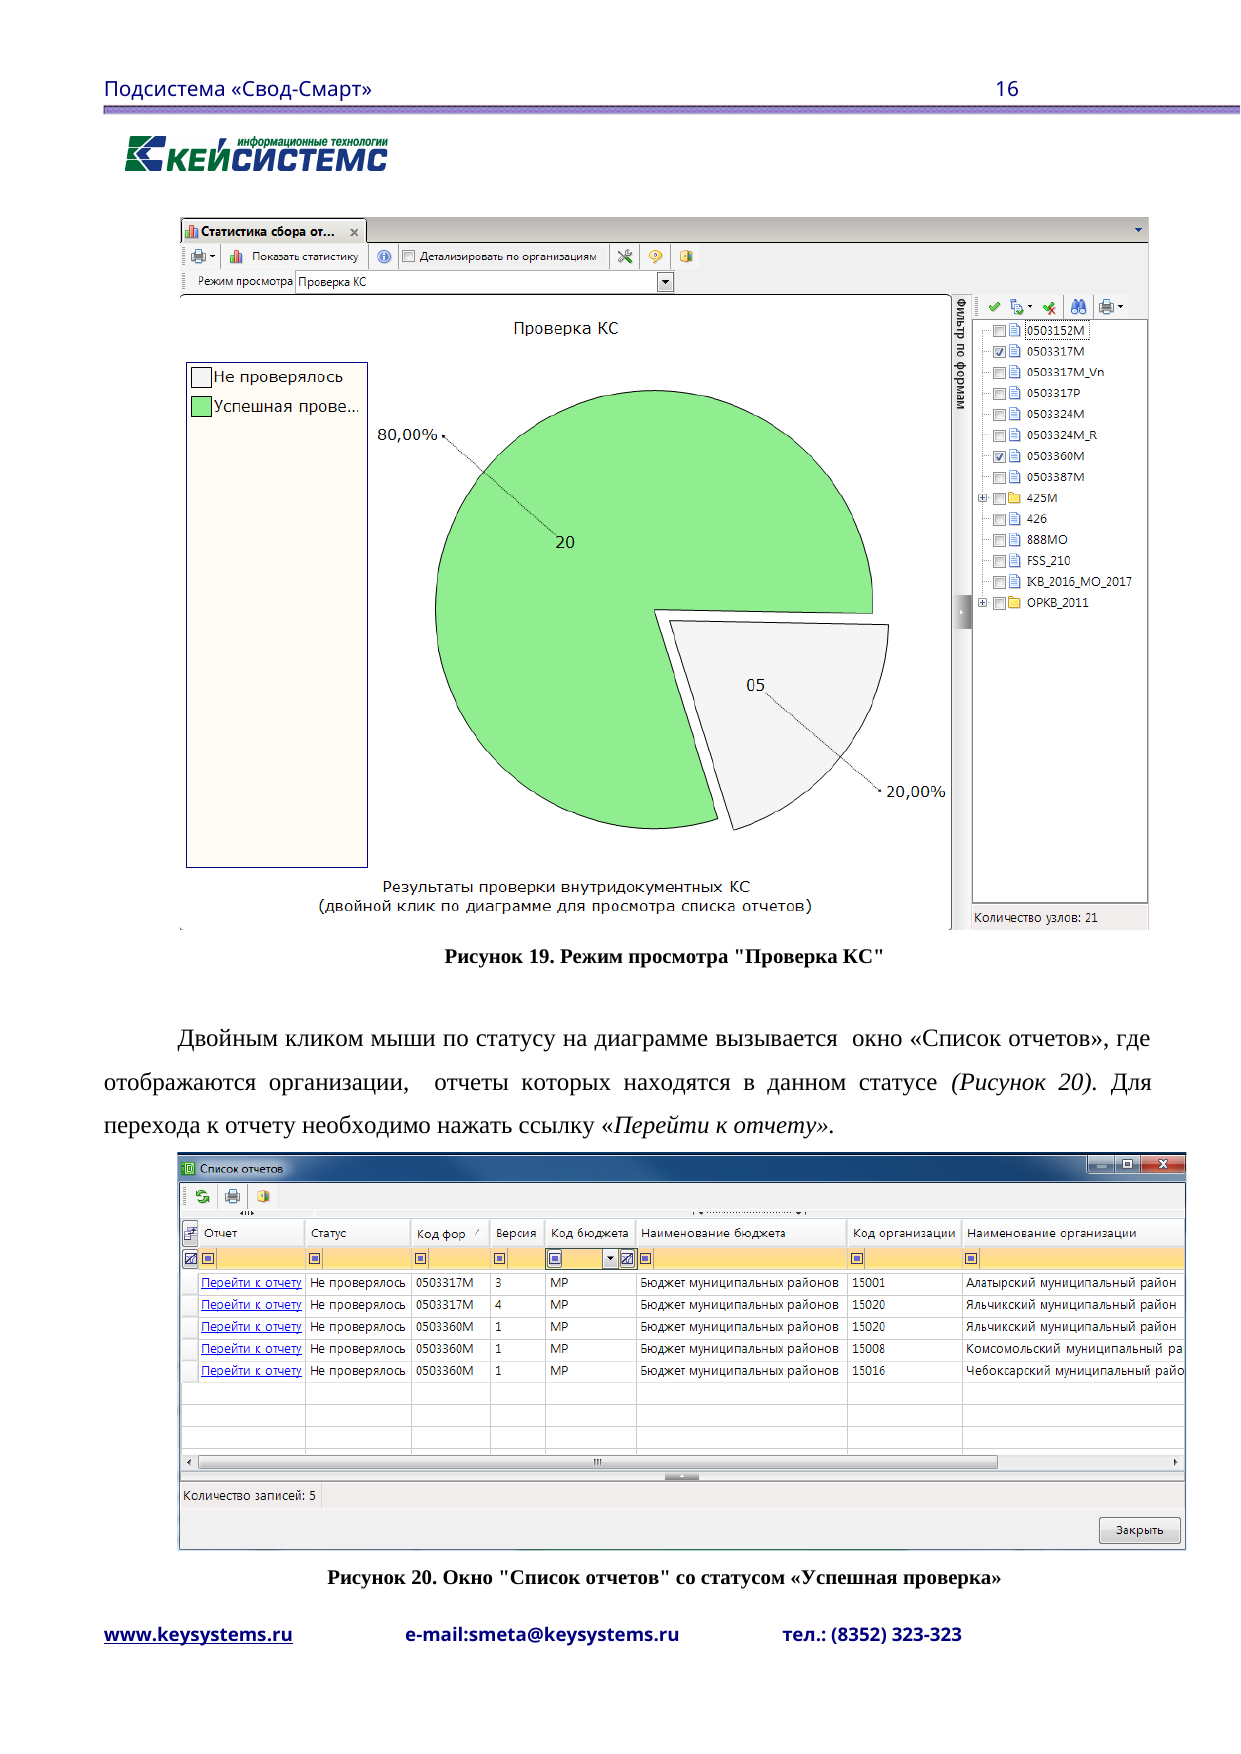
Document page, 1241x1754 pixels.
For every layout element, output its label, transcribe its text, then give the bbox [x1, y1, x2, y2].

text Двойным кликом мыши по статусу на диаграмме вызывается окно «Список отчетов», где отображаются организации, отчеты которых находятся в данном статусе (Рисунок 20). Для перехода к отчету необходимо нажать ссылку «Перейти к отчету». [103, 1023, 1152, 1138]
text Рисунок 20. Окно "Список отчетов" со статусом «Успешная проверка» [103, 1565, 1152, 1589]
picture [180, 217, 1149, 930]
picture [125, 136, 388, 171]
text Рисунок 19. Режим просмотра "Проверка КС" [103, 944, 1152, 968]
picture [103, 102, 1241, 120]
picture [177, 1152, 1187, 1551]
